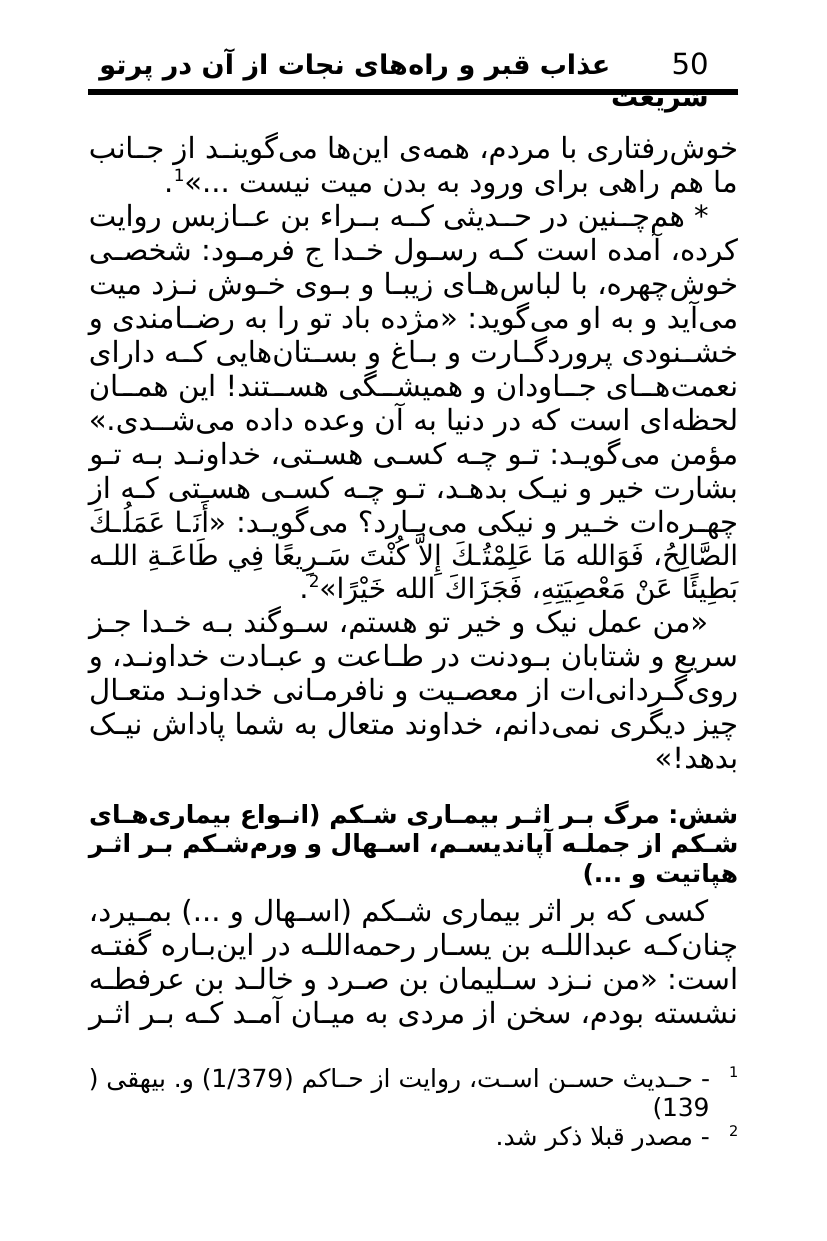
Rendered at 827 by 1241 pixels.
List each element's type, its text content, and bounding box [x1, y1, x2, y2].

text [89, 894, 738, 1030]
text * هم‌چنین در حدیثی که براء بن عازبس روایت کرده، آمده است که رسول خدا ج فرمود: شخصی خوش‌چهره، با لباس‌های زیبا و بوی خوش نزد میت می‌آید و به او می‌گوید: «مژده باد تو را به رضامندی و خشنودی پروردگارت و باغ و بستان‌هایی که دارای نعمت‌های جاودان و همیشگی هستند! این همان لحظه‌ای است که در دنیا به آن وعده داده می‌شدی.» مؤمن می‌گوید: تو چه کسی هستی، خداوند به تو بشارت خیر و نیک بدهد، تو چه کسی هستی که از چهره‌ات خیر و نیکی می‌بارد؟ می‌گوید: «أَنَا عَمَلُكَ الصَّالِحُ، فَوَالله مَا عَلِمْتُكَ إِلاَّ كُنْتَ سَرِيعًا فِي طَاعَةِ الله بَطِيئًا عَنْ مَعْصِيَتِهِ، فَجَزَاكَ الله خَيْرًا». [89, 199, 738, 606]
text شش: مرگ بر اثر بیماری شکم (انواع بیماری‌های شکم از جمله آپاندیسم، اسهال و ورم‌شکم بر اثر هپاتیت و ...) [89, 801, 738, 888]
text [89, 132, 738, 199]
text «من عمل نیک و خیر تو هستم، سوگند به خدا جز سریع و شتابان بودنت در طاعت و عبادت خداوند، و روی‌گردانی‌ات از معصیت و نافرمانی خداوند متعال چیز دیگری نمی‌دانم، خداوند متعال به شما پاداش نیک بدهد!» [89, 606, 738, 776]
